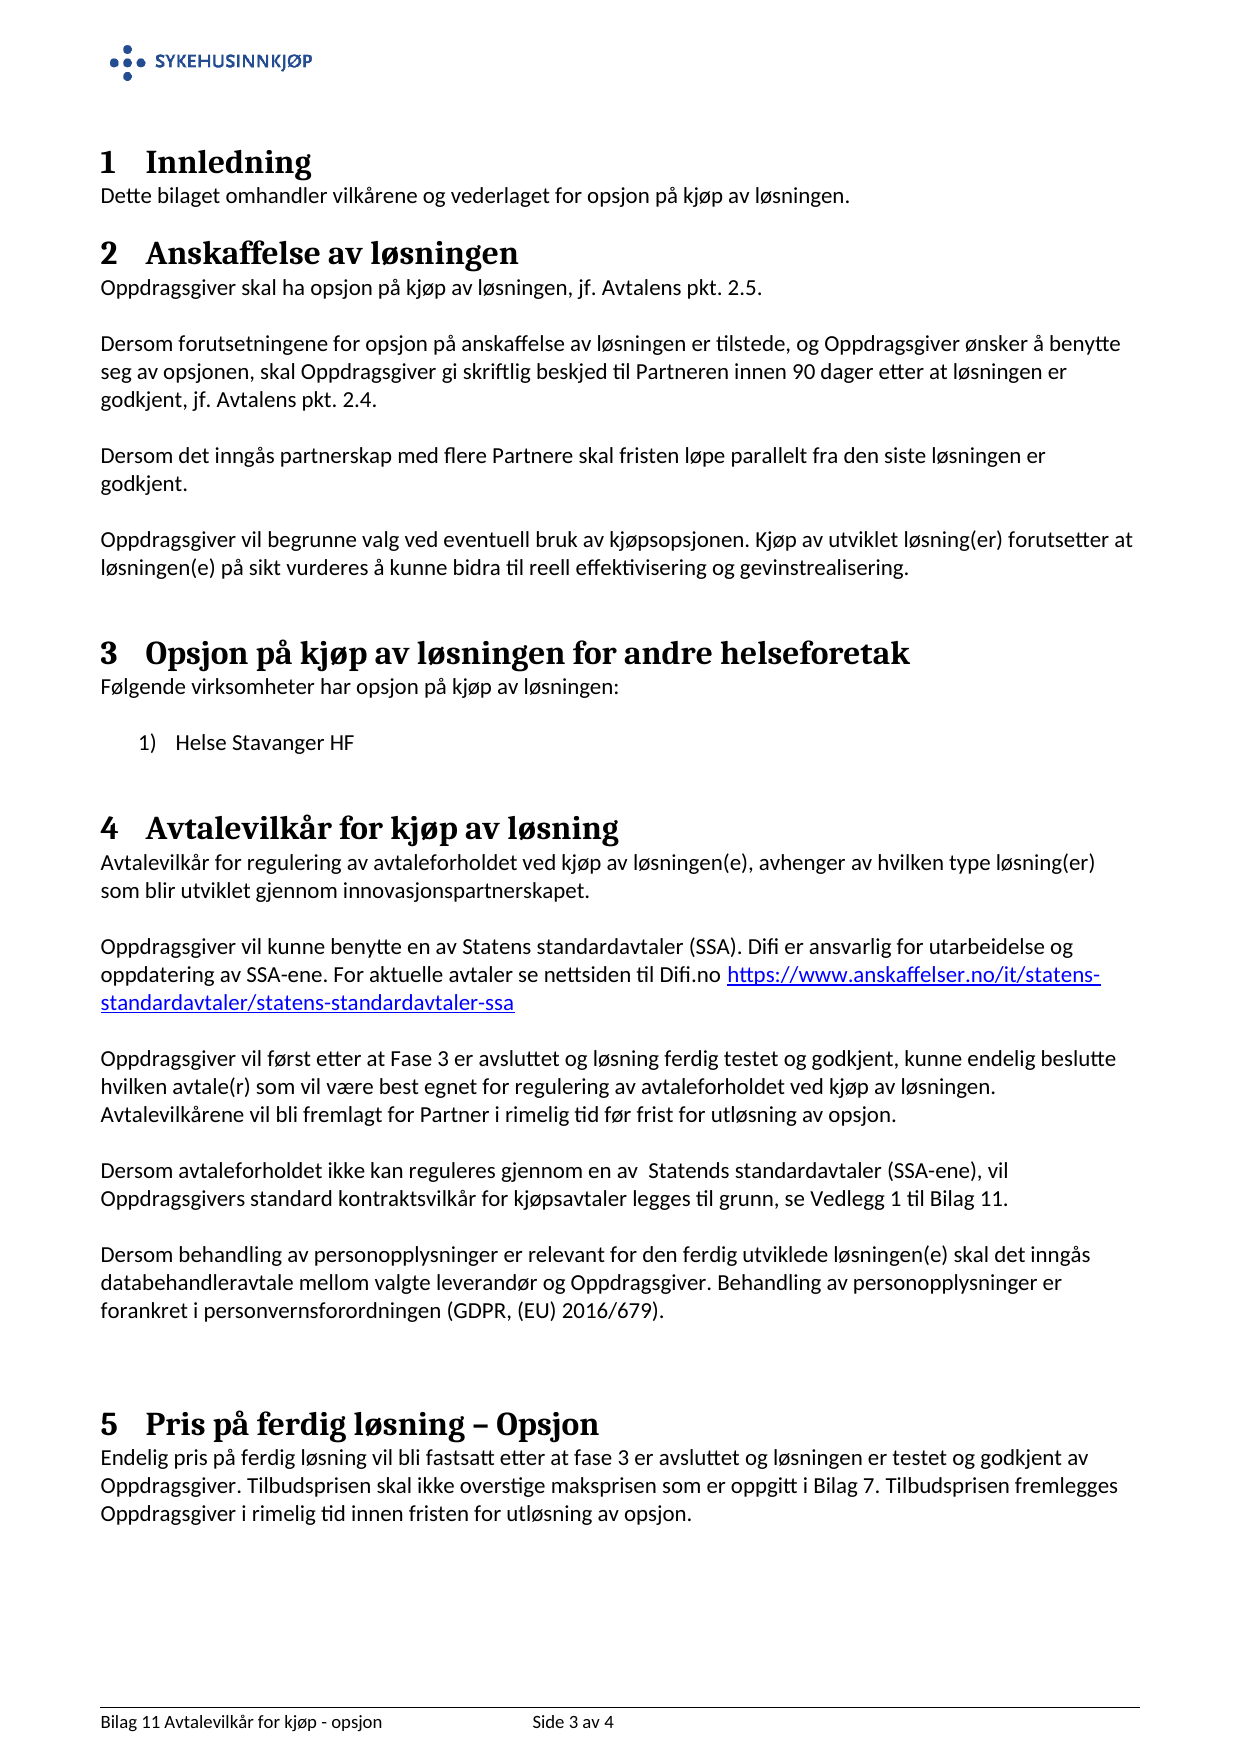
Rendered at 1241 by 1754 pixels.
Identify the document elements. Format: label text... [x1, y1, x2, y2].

text Oppdragsgiver vil kunne benytte en av Statens standardavtaler (SSA). Difi er ansvarlig for utarbeidelse og oppdatering av SSA-ene. For aktuelle avtaler se nettsiden til Difi.no https://www.anskaffelser.no/it/statens-standardavtaler/statens-standardavtaler-ssa [100, 932, 1140, 1016]
text Oppdragsgiver skal ha opsjon på kjøp av løsningen, jf. Avtalens pkt. 2.5. [100, 273, 1140, 301]
list Helse Stavanger HF [138, 728, 1140, 756]
picture [100, 37, 332, 88]
subtitle Avtalevilkår for kjøp av løsning [100, 809, 1140, 848]
text Avtalevilkår for regulering av avtaleforholdet ved kjøp av løsningen(e), avhenger av hvilken type løsning(er) som blir utviklet gjennom innovasjonspartnerskapet. [100, 848, 1140, 904]
subtitle Pris på ferdig løsning – Opsjon [100, 1405, 1140, 1443]
text Endelig pris på ferdig løsning vil bli fastsatt etter at fase 3 er avsluttet og løsningen er testet og godkjent av Oppdragsgiver. Tilbudsprisen skal ikke overstige maksprisen som er oppgitt i Bilag 7. Tilbudsprisen fremlegges Oppdragsgiver i rimelig tid innen fristen for utløsning av opsjon. [100, 1443, 1140, 1528]
text Dersom avtaleforholdet ikke kan reguleres gjennom en av Statends standardavtaler (SSA-ene), vil Oppdragsgivers standard kontraktsvilkår for kjøpsavtaler legges til grunn, se Vedlegg 1 til Bilag 11. [100, 1156, 1140, 1212]
subtitle Anskaffelse av løsningen [100, 234, 1140, 273]
subtitle Opsjon på kjøp av løsningen for andre helseforetak [100, 634, 1140, 672]
text Oppdragsgiver vil først etter at Fase 3 er avsluttet og løsning ferdig testet og godkjent, kunne endelig beslutte hvilken avtale(r) som vil være best egnet for regulering av avtaleforholdet ved kjøp av løsningen. Avtalevilkårene vil bli fremlagt for Partner i rimelig tid før frist for utløsning av opsjon. [100, 1044, 1140, 1128]
text Dersom forutsetningene for opsjon på anskaffelse av løsningen er tilstede, og Oppdragsgiver ønsker å benytte seg av opsjonen, skal Oppdragsgiver gi skriftlig beskjed til Partneren innen 90 dager etter at løsningen er godkjent, jf. Avtalens pkt. 2.4. [100, 329, 1140, 413]
subtitle Innledning [100, 143, 1140, 181]
text Dersom behandling av personopplysninger er relevant for den ferdig utviklede løsningen(e) skal det inngås databehandleravtale mellom valgte leverandør og Oppdragsgiver. Behandling av personopplysninger er forankret i personvernsforordningen (GDPR, (EU) 2016/679). [100, 1240, 1140, 1324]
text Oppdragsgiver vil begrunne valg ved eventuell bruk av kjøpsopsjonen. Kjøp av utviklet løsning(er) forutsetter at løsningen(e) på sikt vurderes å kunne bidra til reell effektivisering og gevinstrealisering. [100, 525, 1140, 581]
text Dette bilaget omhandler vilkårene og vederlaget for opsjon på kjøp av løsningen. [100, 181, 1140, 209]
text Dersom det inngås partnerskap med flere Partnere skal fristen løpe parallelt fra den siste løsningen er godkjent. [100, 441, 1140, 497]
text Følgende virksomheter har opsjon på kjøp av løsningen: [100, 672, 1140, 700]
